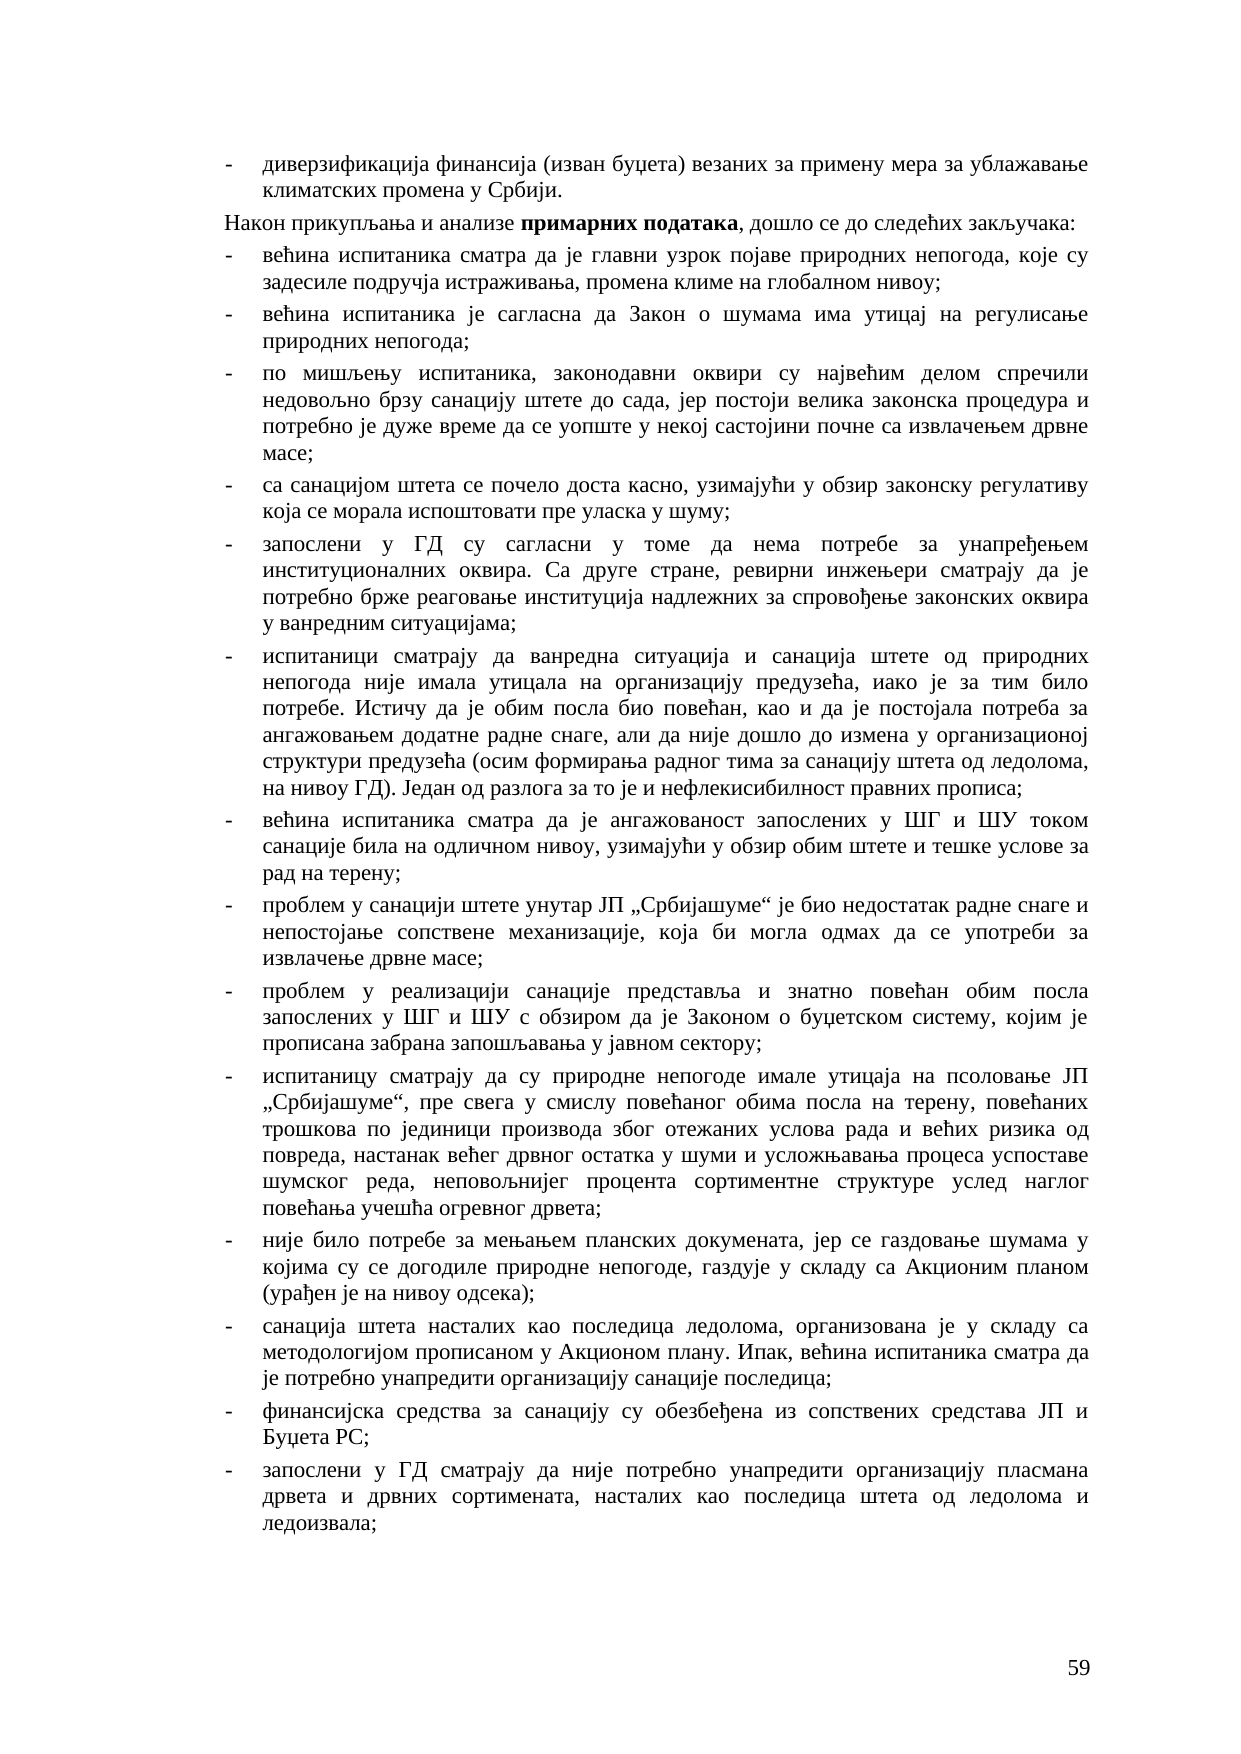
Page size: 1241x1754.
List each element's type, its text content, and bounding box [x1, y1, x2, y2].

list није било потребе за мењањем планских докумената, јер се газдовање шумама у којима су се догодиле природне непогоде, газдује у складу са Акционим планом (урађен је на нивоу одсека); [225, 1226, 1090, 1306]
text Након прикупљања и анализе примарних података, дошло се до следећих закључака: [150, 209, 1090, 235]
list са санацијом штета се почело доста касно, узимајући у обзир законску регулативу која се морала испоштовати пре уласка у шуму; [225, 471, 1090, 524]
list проблем у санацији штете унутар ЈП „Србијашуме“ је био недостатак радне снаге и непостојање сопствене механизације, која би могла одмах да се употреби за извлачење дрвне масе; [225, 891, 1090, 971]
list испитаници сматрају да ванредна ситуација и санација штете од природних непогода није имала утицала на организацију предузећа, иако је за тим било потребе. Истичу да је обим посла био повећан, као и да је постојала потреба за ангажовањем додатне радне снаге, али да није дошло до измена у организационој структури предузећа (осим формирања радног тима за санацију штета од ледолома, на нивоу ГД). Један од разлога за то је и нефлекисибилност правних прописа; [225, 642, 1090, 800]
list већина испитаника сматра да је ангажованост запослених у ШГ и ШУ током санације била на одличном нивоу, узимајући у обзир обим штете и тешке услове за рад на терену; [225, 806, 1090, 885]
list већина испитаника сматра да је главни узрок појаве природних непогода, које су задесиле подручја истраживања, промена климе на глобалном нивоу; [225, 242, 1090, 294]
list запослени у ГД су сагласни у томе да нема потребе за унапређењем институционалних оквира. Са друге стране, ревирни инжењери сматрају да је потребно брже реаговање институција надлежних за спровођење законских оквира у ванредним ситуацијама; [225, 530, 1090, 636]
list санација штета насталих као последица ледолома, организована је у складу са методологијом прописаном у Акционом плану. Ипак, већина испитаника сматра да је потребно унапредити организацију санације последица; [225, 1312, 1090, 1391]
list већина испитаника је сагласна да Закон о шумама има утицај на регулисање природних непогода; [225, 301, 1090, 353]
list диверзификација финансија (изван буџета) везаних за примену мера за ублажавање климатских промена у Србији. [225, 150, 1090, 203]
list проблем у реализацији санације представља и знатно повећан обим посла запослених у ШГ и ШУ с обзиром да је Законом о буџетском систему, којим је прописана забрана запошљавања у јавном сектору; [225, 977, 1090, 1056]
list испитаницу сматрају да су природне непогоде имале утицаја на псоловање ЈП „Србијашуме“, пре свега у смислу повећаног обима посла на терену, повећаних трошкова по јединици производа због отежаних услова рада и већих ризика од повреда, настанак већег дрвног остатка у шуми и усложњавања процеса успоставе шумског реда, неповољнијег процента сортиментне структуре услед наглог повећања учешћа огревног дрвета; [225, 1062, 1090, 1220]
list финансијска средства за санацију су обезбеђена из сопствених средстава ЈП и Буџета РС; [225, 1397, 1090, 1450]
list запослени у ГД сматрају да није потребно унапредити организацију пласмана дрвета и дрвних сортимената, насталих као последица штета од ледолома и ледоизвала; [225, 1456, 1090, 1535]
list по мишљењу испитаника, законодавни оквири су највећим делом спречили недовољно брзу санацију штете до сада, јер постоји велика законска процедура и потребно је дуже време да се уопште у некој састојини почне са извлачењем дрвне масе; [225, 359, 1090, 465]
